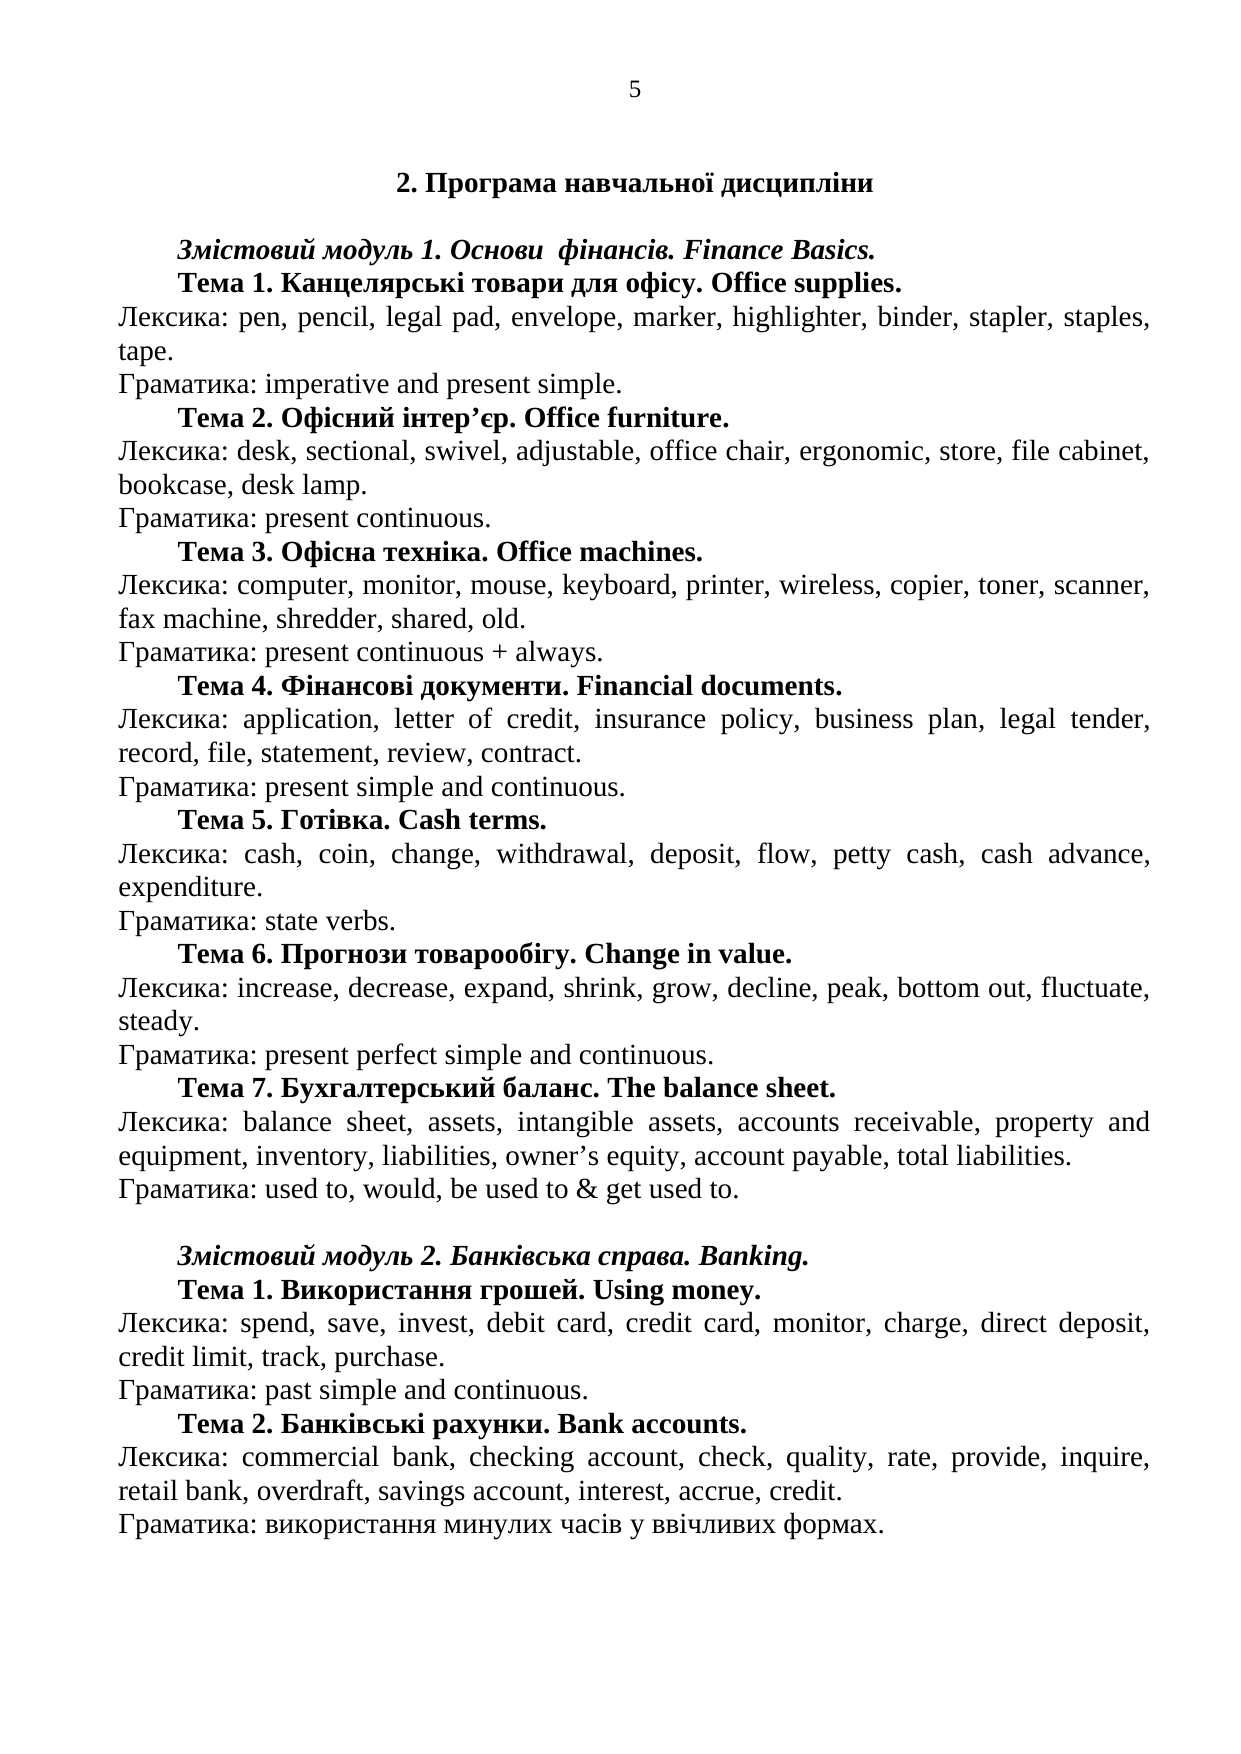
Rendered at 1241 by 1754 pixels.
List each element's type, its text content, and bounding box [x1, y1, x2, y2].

text Тема 4. Фінансові документи. Financial documents. [177, 668, 1152, 702]
text Граматика: використання минулих часів у ввічливих формах. [118, 1507, 1152, 1540]
text Тема 7. Бухгалтерський баланс. The balance sheet. [177, 1071, 1152, 1104]
text Тема 2. Офісний інтер’єр. Office furniture. [118, 400, 1152, 433]
text Лексика: spend, save, invest, debit card, credit card, monitor, charge, direct deposit, credit limit, track, purchase. [118, 1305, 1152, 1372]
text Граматика: past simple and continuous. [118, 1372, 1152, 1406]
text Змістовий модуль 1. Основи фінансів. Finance Basics. [118, 232, 1152, 266]
text Лексика: desk, sectional, swivel, adjustable, office chair, ergonomic, store, file cabinet, bookcase, desk lamp. [118, 433, 1152, 500]
text 2. Програма навчальної дисципліни [118, 165, 1152, 198]
text Граматика: present continuous + always. [118, 634, 1152, 668]
text Тема 2. Банківські рахунки. Bank accounts. [177, 1406, 1152, 1439]
text Лексика: application, letter of credit, insurance policy, business plan, legal tender, record, file, statement, review, contract. [118, 702, 1152, 769]
text Тема 5. Готівка. Cash terms. [177, 802, 1152, 836]
text Лексика: commercial bank, checking account, check, quality, rate, provide, inquire, retail bank, overdraft, savings account, interest, accrue, credit. [118, 1439, 1152, 1507]
text Граматика: present continuous. [118, 500, 1152, 534]
text Граматика: imperative and present simple. [118, 366, 1152, 400]
text Граматика: present simple and continuous. [118, 769, 1152, 802]
text Тема 3. Офісна техніка. Office machines. [177, 534, 1152, 567]
text Лексика: computer, monitor, mouse, keyboard, printer, wireless, copier, toner, scanner, fax machine, shredder, shared, old. [118, 567, 1152, 634]
text Тема 1. Використання грошей. Using money. [118, 1272, 1152, 1305]
text Лексика: cash, coin, change, withdrawal, deposit, flow, petty cash, cash advance, expenditure. [118, 836, 1152, 903]
text Тема 1. Канцелярські товари для офісу. Office supplies. [118, 266, 1152, 299]
text Граматика: used to, would, be used to & get used to. [118, 1171, 1152, 1205]
text Граматика: present perfect simple and continuous. [118, 1037, 1152, 1071]
text Тема 6. Прогнози товарообігу. Change in value. [177, 936, 1152, 970]
text Лексика: pen, pencil, legal pad, envelope, marker, highlighter, binder, stapler, staples, tape. [118, 299, 1152, 366]
text Лексика: increase, decrease, expand, shrink, grow, decline, peak, bottom out, fluctuate, steady. [118, 970, 1152, 1037]
text Лексика: balance sheet, assets, intangible assets, accounts receivable, property and equipment, inventory, liabilities, owner’s equity, account payable, total liabilities. [118, 1104, 1152, 1171]
text Граматика: state verbs. [118, 903, 1152, 936]
text Змістовий модуль 2. Банківська справа. Banking. [118, 1238, 1152, 1272]
